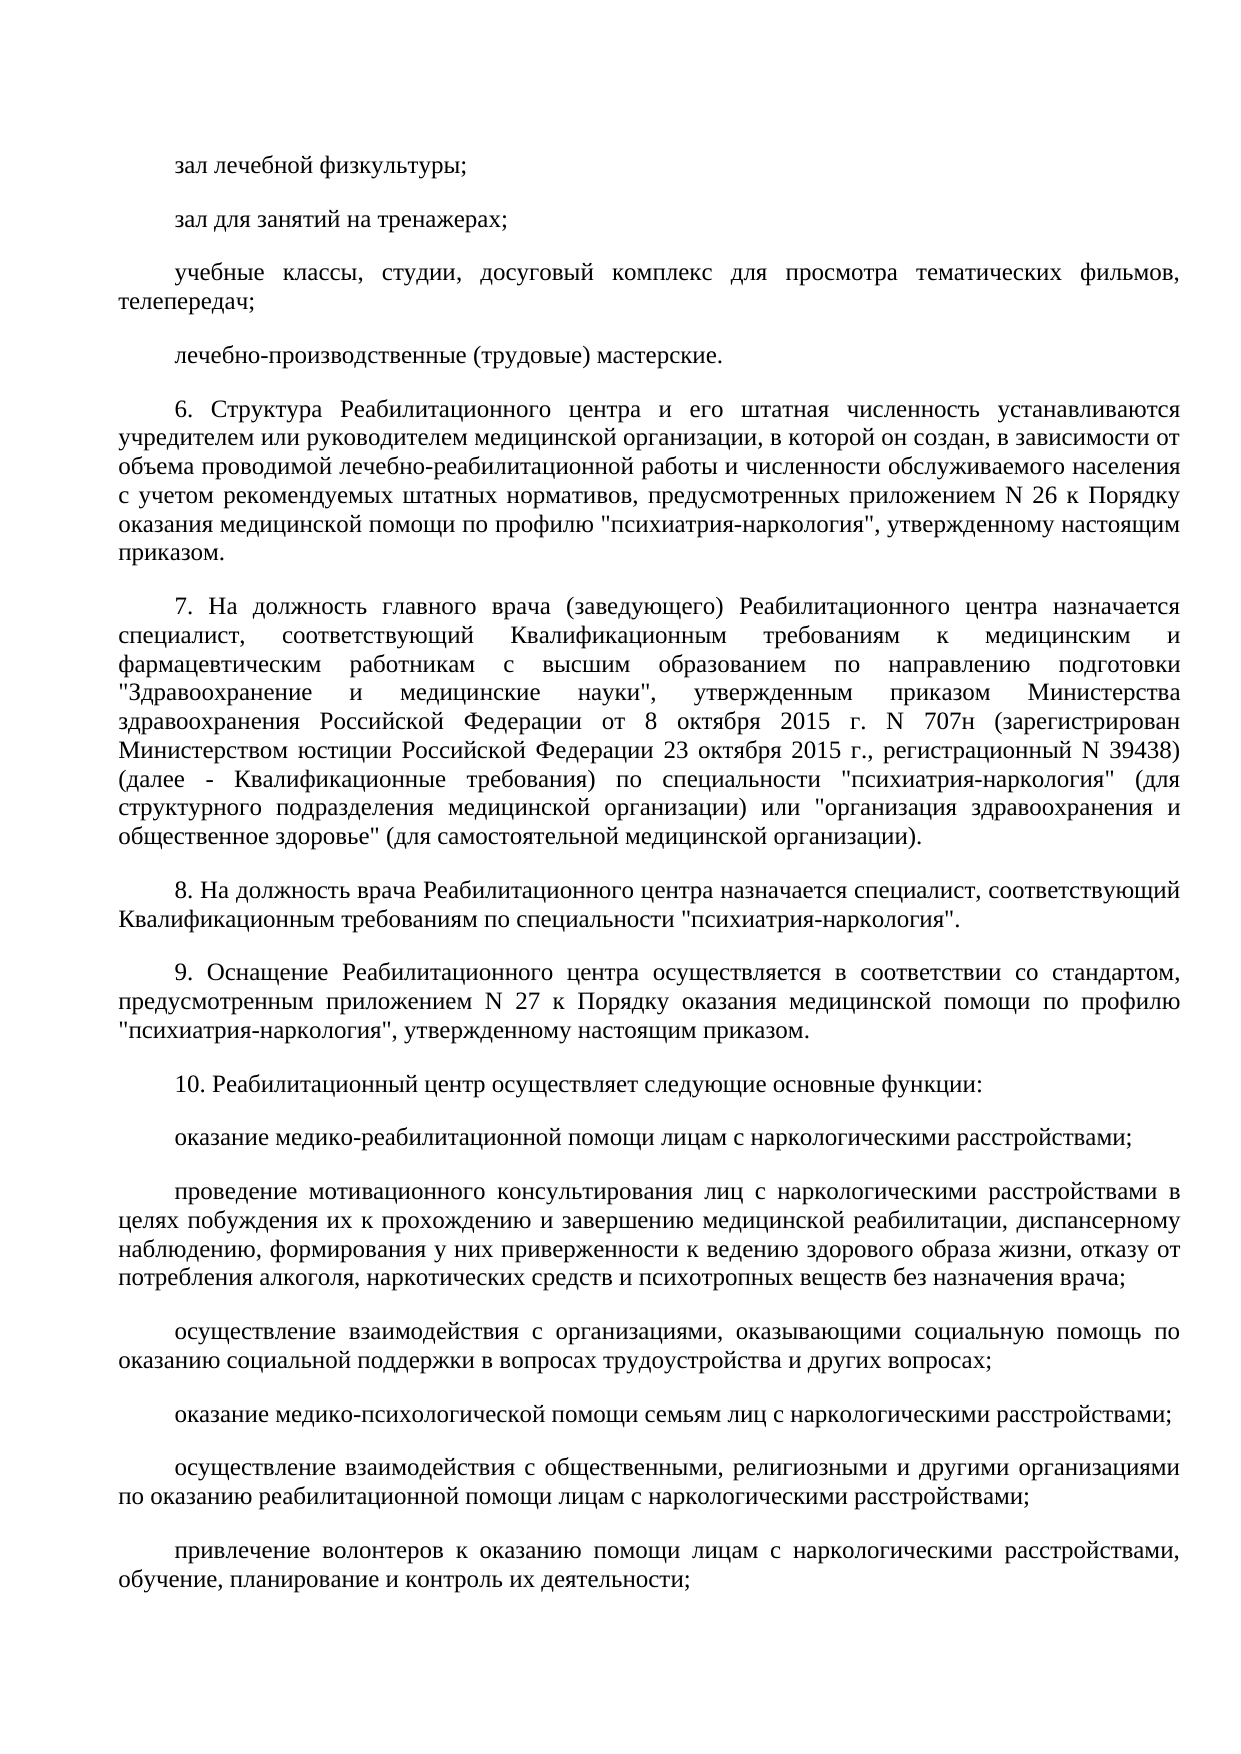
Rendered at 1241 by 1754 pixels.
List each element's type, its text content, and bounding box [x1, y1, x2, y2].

text 8. На должность врача Реабилитационного центра назначается специалист, соответствующий Квалификационным требованиям по специальности "психиатрия-наркология". [118, 875, 1181, 932]
text 10. Реабилитационный центр осуществляет следующие основные функции: [118, 1069, 1181, 1097]
text оказание медико-реабилитационной помощи лицам с наркологическими расстройствами; [118, 1122, 1181, 1151]
text проведение мотивационного консультирования лиц с наркологическими расстройствами в целях побуждения их к прохождению и завершению медицинской реабилитации, диспансерному наблюдению, формирования у них приверженности к ведению здорового образа жизни, отказу от потребления алкоголя, наркотических средств и психотропных веществ без назначения врача; [118, 1176, 1181, 1291]
text зал лечебной физкультуры; [118, 150, 1181, 179]
text зал для занятий на тренажерах; [118, 204, 1181, 232]
text оказание медико-психологической помощи семьям лиц с наркологическими расстройствами; [118, 1399, 1181, 1427]
text 6. Структура Реабилитационного центра и его штатная численность устанавливаются учредителем или руководителем медицинской организации, в которой он создан, в зависимости от объема проводимой лечебно-реабилитационной работы и численности обслуживаемого населения с учетом рекомендуемых штатных нормативов, предусмотренных приложением N 26 к Порядку оказания медицинской помощи по профилю "психиатрия-наркология", утвержденному настоящим приказом. [118, 394, 1181, 566]
text учебные классы, студии, досуговый комплекс для просмотра тематических фильмов, телепередач; [118, 257, 1181, 315]
text осуществление взаимодействия с организациями, оказывающими социальную помощь по оказанию социальной поддержки в вопросах трудоустройства и других вопросах; [118, 1316, 1181, 1374]
text лечебно-производственные (трудовые) мастерские. [118, 340, 1181, 369]
text 7. На должность главного врача (заведующего) Реабилитационного центра назначается специалист, соответствующий Квалификационным требованиям к медицинским и фармацевтическим работникам с высшим образованием по направлению подготовки "Здравоохранение и медицинские науки", утвержденным приказом Министерства здравоохранения Российской Федерации от 8 октября 2015 г. N 707н (зарегистрирован Министерством юстиции Российской Федерации 23 октября 2015 г., регистрационный N 39438) (далее - Квалификационные требования) по специальности "психиатрия-наркология" (для структурного подразделения медицинской организации) или "организация здравоохранения и общественное здоровье" (для самостоятельной медицинской организации). [118, 591, 1181, 850]
text 9. Оснащение Реабилитационного центра осуществляется в соответствии со стандартом, предусмотренным приложением N 27 к Порядку оказания медицинской помощи по профилю "психиатрия-наркология", утвержденному настоящим приказом. [118, 957, 1181, 1044]
text привлечение волонтеров к оказанию помощи лицам с наркологическими расстройствами, обучение, планирование и контроль их деятельности; [118, 1535, 1181, 1592]
text осуществление взаимодействия с общественными, религиозными и другими организациями по оказанию реабилитационной помощи лицам с наркологическими расстройствами; [118, 1452, 1181, 1510]
